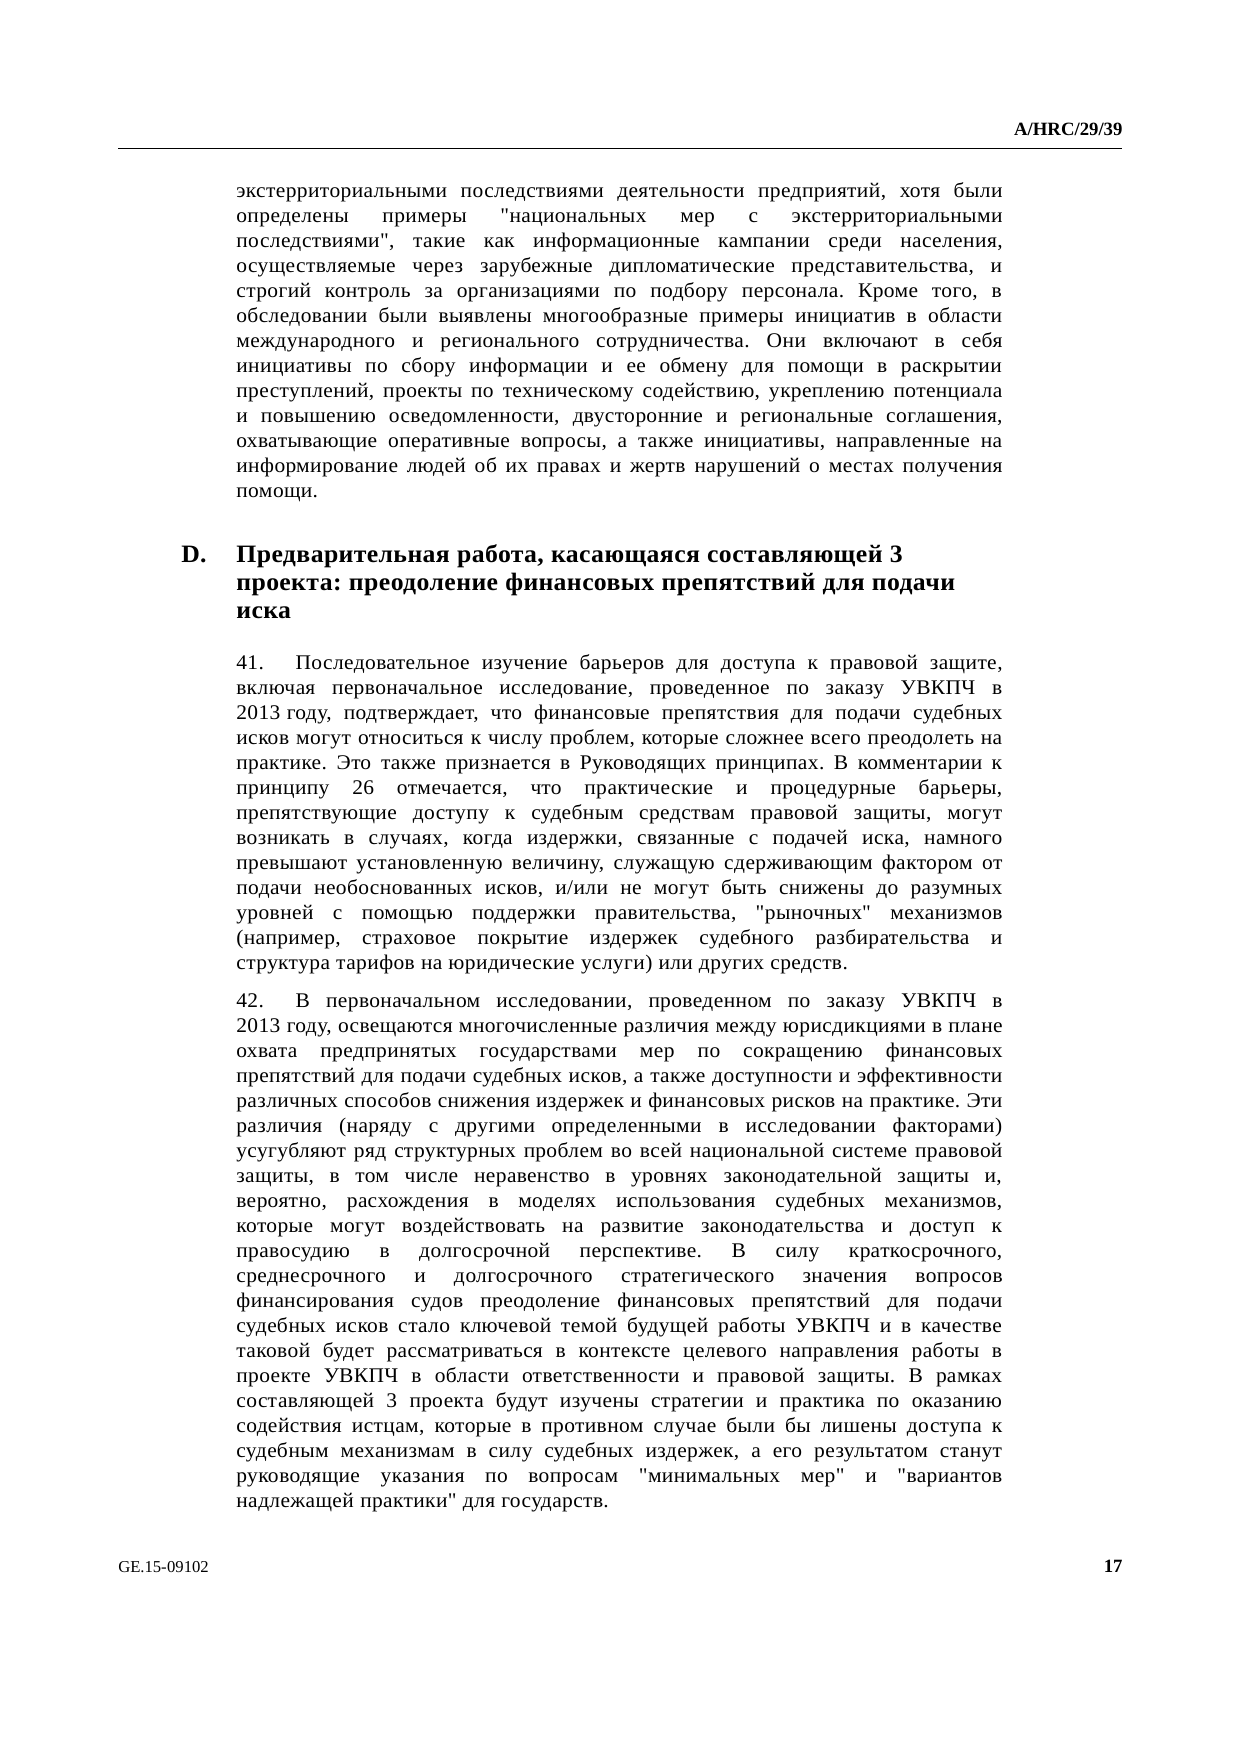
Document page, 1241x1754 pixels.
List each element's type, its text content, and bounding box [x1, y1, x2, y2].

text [236, 177, 1004, 502]
text D. Предварительная работа, касающаяся составляющей 3 проекта: преодоление финансовых препятствий для подачи иска [118, 540, 1004, 624]
text 41. Последовательное изучение барьеров для доступа к правовой защите, включая первоначальное исследование, проведенное по заказу УВКПЧ в 2013 году, подтверждает, что финансовые препятствия для подачи судебных исков могут относиться к числу проблем, которые сложнее всего преодолеть на практике. Это также признается в Руководящих принципах. В комментарии к принципу 26 отмечается, что практические и процедурные барьеры, препятствующие доступу к судебным средствам правовой защиты, могут возникать в случаях, когда издержки, связанные с подачей иска, намного превышают установленную величину, служащую сдерживающим фактором от подачи необоснованных исков, и/или не могут быть снижены до разумных уровней с помощью поддержки правительства, "рыночных" механизмов (например, страховое покрытие издержек судебного разбирательства и структура тарифов на юридические услуги) или других средств. [236, 649, 1004, 974]
text 42. В первоначальном исследовании, проведенном по заказу УВКПЧ в 2013 году, освещаются многочисленные различия между юрисдикциями в плане охвата предпринятых государствами мер по сокращению финансовых препятствий для подачи судебных исков, а также доступности и эффективности различных способов снижения издержек и финансовых рисков на практике. Эти различия (наряду с другими определенными в исследовании факторами) усугубляют ряд структурных проблем во всей национальной системе правовой защиты, в том числе неравенство в уровнях законодательной защиты и, вероятно, расхождения в моделях использования судебных механизмов, которые могут воздействовать на развитие законодательства и доступ к правосудию в долгосрочной перспективе. В силу краткосрочного, среднесрочного и долгосрочного стратегического значения вопросов финансирования судов преодоление финансовых препятствий для подачи судебных исков стало ключевой темой будущей работы УВКПЧ и в качестве таковой будет рассматриваться в контексте целевого направления работы в проекте УВКПЧ в области ответственности и правовой защиты. В рамках составляющей 3 проекта будут изучены стратегии и практика по оказанию содействия истцам, которые в противном случае были бы лишены доступа к судебным механизмам в силу судебных издержек, а его результатом станут руководящие указания по вопросам "минимальных мер" и "вариантов надлежащей практики" для государств. [236, 987, 1004, 1512]
